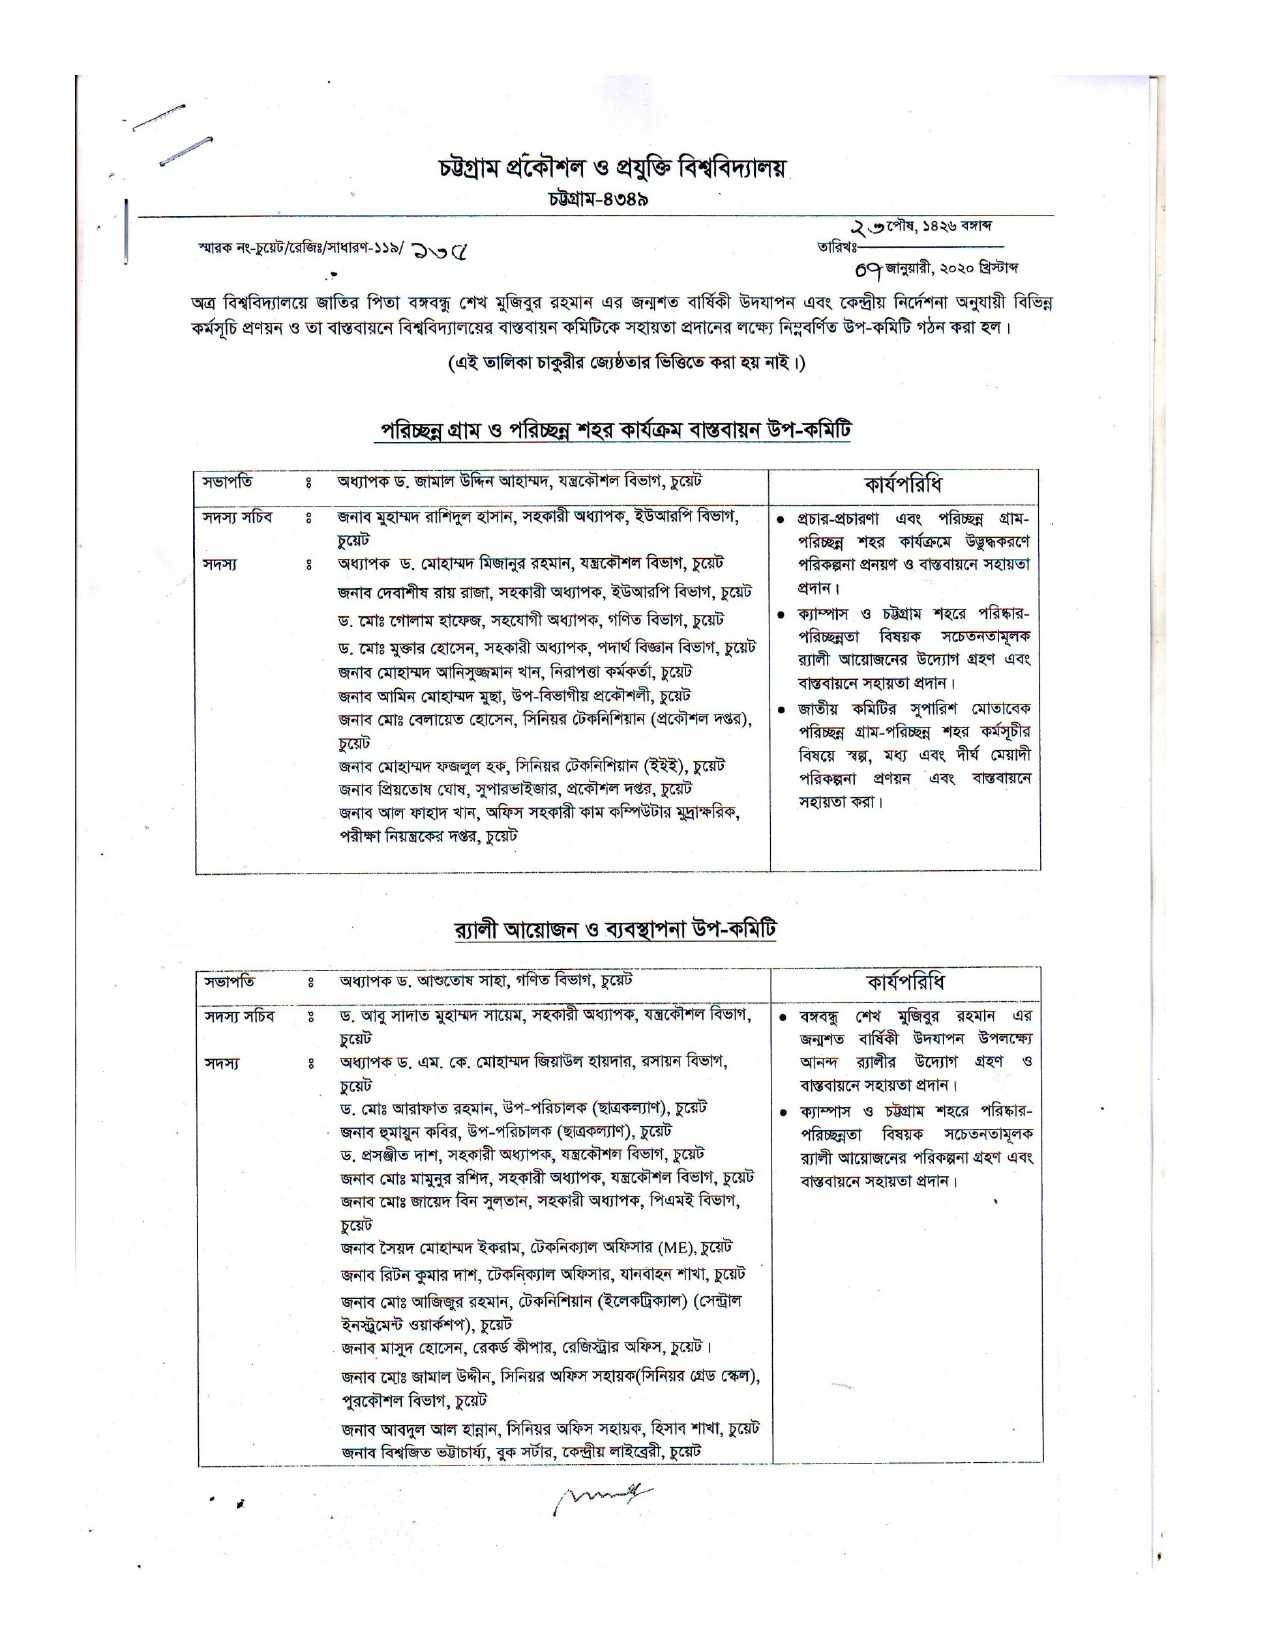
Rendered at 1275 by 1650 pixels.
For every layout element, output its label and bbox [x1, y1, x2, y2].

picture [75, 75, 1166, 1575]
